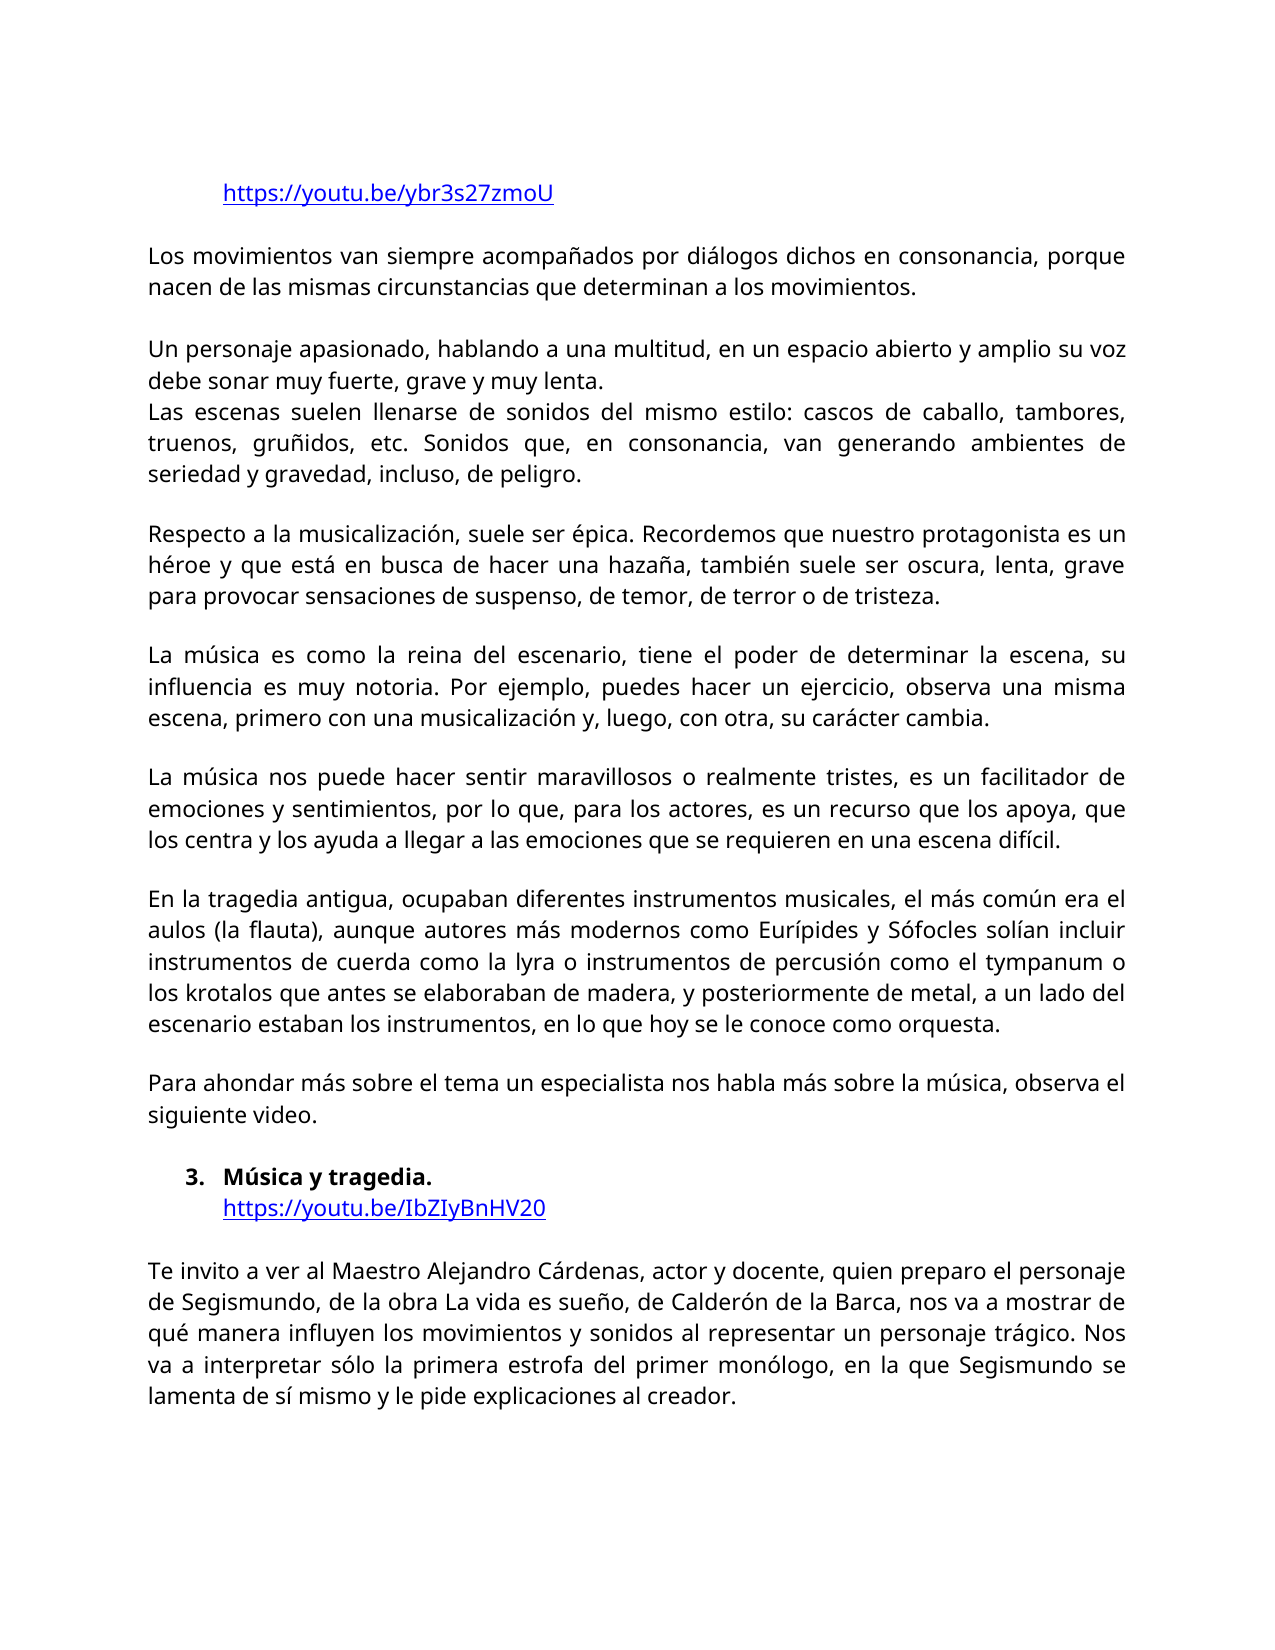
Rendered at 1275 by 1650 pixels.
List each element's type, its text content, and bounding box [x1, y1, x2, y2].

text La música es como la reina del escenario, tiene el poder de determinar la escena, su influencia es muy notoria. Por ejemplo, puedes hacer un ejercicio, observa una misma escena, primero con una musicalización y, luego, con otra, su carácter cambia. [148, 639, 1127, 733]
list Música y tragedia. [185, 1161, 1127, 1192]
text Para ahondar más sobre el tema un especialista nos habla más sobre la música, observa el siguiente video. [148, 1067, 1127, 1130]
text https://youtu.be/ybr3s27zmoU [223, 177, 1127, 208]
text Te invito a ver al Maestro Alejandro Cárdenas, actor y docente, quien preparo el personaje de Segismundo, de la obra La vida es sueño, de Calderón de la Barca, nos va a mostrar de qué manera influyen los movimientos y sonidos al representar un personaje trágico. Nos va a interpretar sólo la primera estrofa del primer monólogo, en la que Segismundo se lamenta de sí mismo y le pide explicaciones al creador. [148, 1255, 1127, 1411]
text Respecto a la musicalización, suele ser épica. Recordemos que nuestro protagonista es un héroe y que está en busca de hacer una hazaña, también suele ser oscura, lenta, grave para provocar sensaciones de suspenso, de temor, de terror o de tristeza. [148, 518, 1127, 611]
text Los movimientos van siempre acompañados por diálogos dichos en consonancia, porque nacen de las mismas circunstancias que determinan a los movimientos. [148, 240, 1127, 302]
text La música nos puede hacer sentir maravillosos o realmente tristes, es un facilitador de emociones y sentimientos, por lo que, para los actores, es un recurso que los apoya, que los centra y los ayuda a llegar a las emociones que se requieren en una escena difícil. [148, 761, 1127, 855]
text Un personaje apasionado, hablando a una multitud, en un espacio abierto y amplio su voz debe sonar muy fuerte, grave y muy lenta. [148, 333, 1127, 396]
text https://youtu.be/IbZIyBnHV20 [223, 1192, 1127, 1223]
text En la tragedia antigua, ocupaban diferentes instrumentos musicales, el más común era el aulos (la flauta), aunque autores más modernos como Eurípides y Sófocles solían incluir instrumentos de cuerda como la lyra o instrumentos de percusión como el tympanum o los krotalos que antes se elaboraban de madera, y posteriormente de metal, a un lado del escenario estaban los instrumentos, en lo que hoy se le conoce como orquesta. [148, 883, 1127, 1039]
text Las escenas suelen llenarse de sonidos del mismo estilo: cascos de caballo, tambores, truenos, gruñidos, etc. Sonidos que, en consonancia, van generando ambientes de seriedad y gravedad, incluso, de peligro. [148, 396, 1127, 490]
